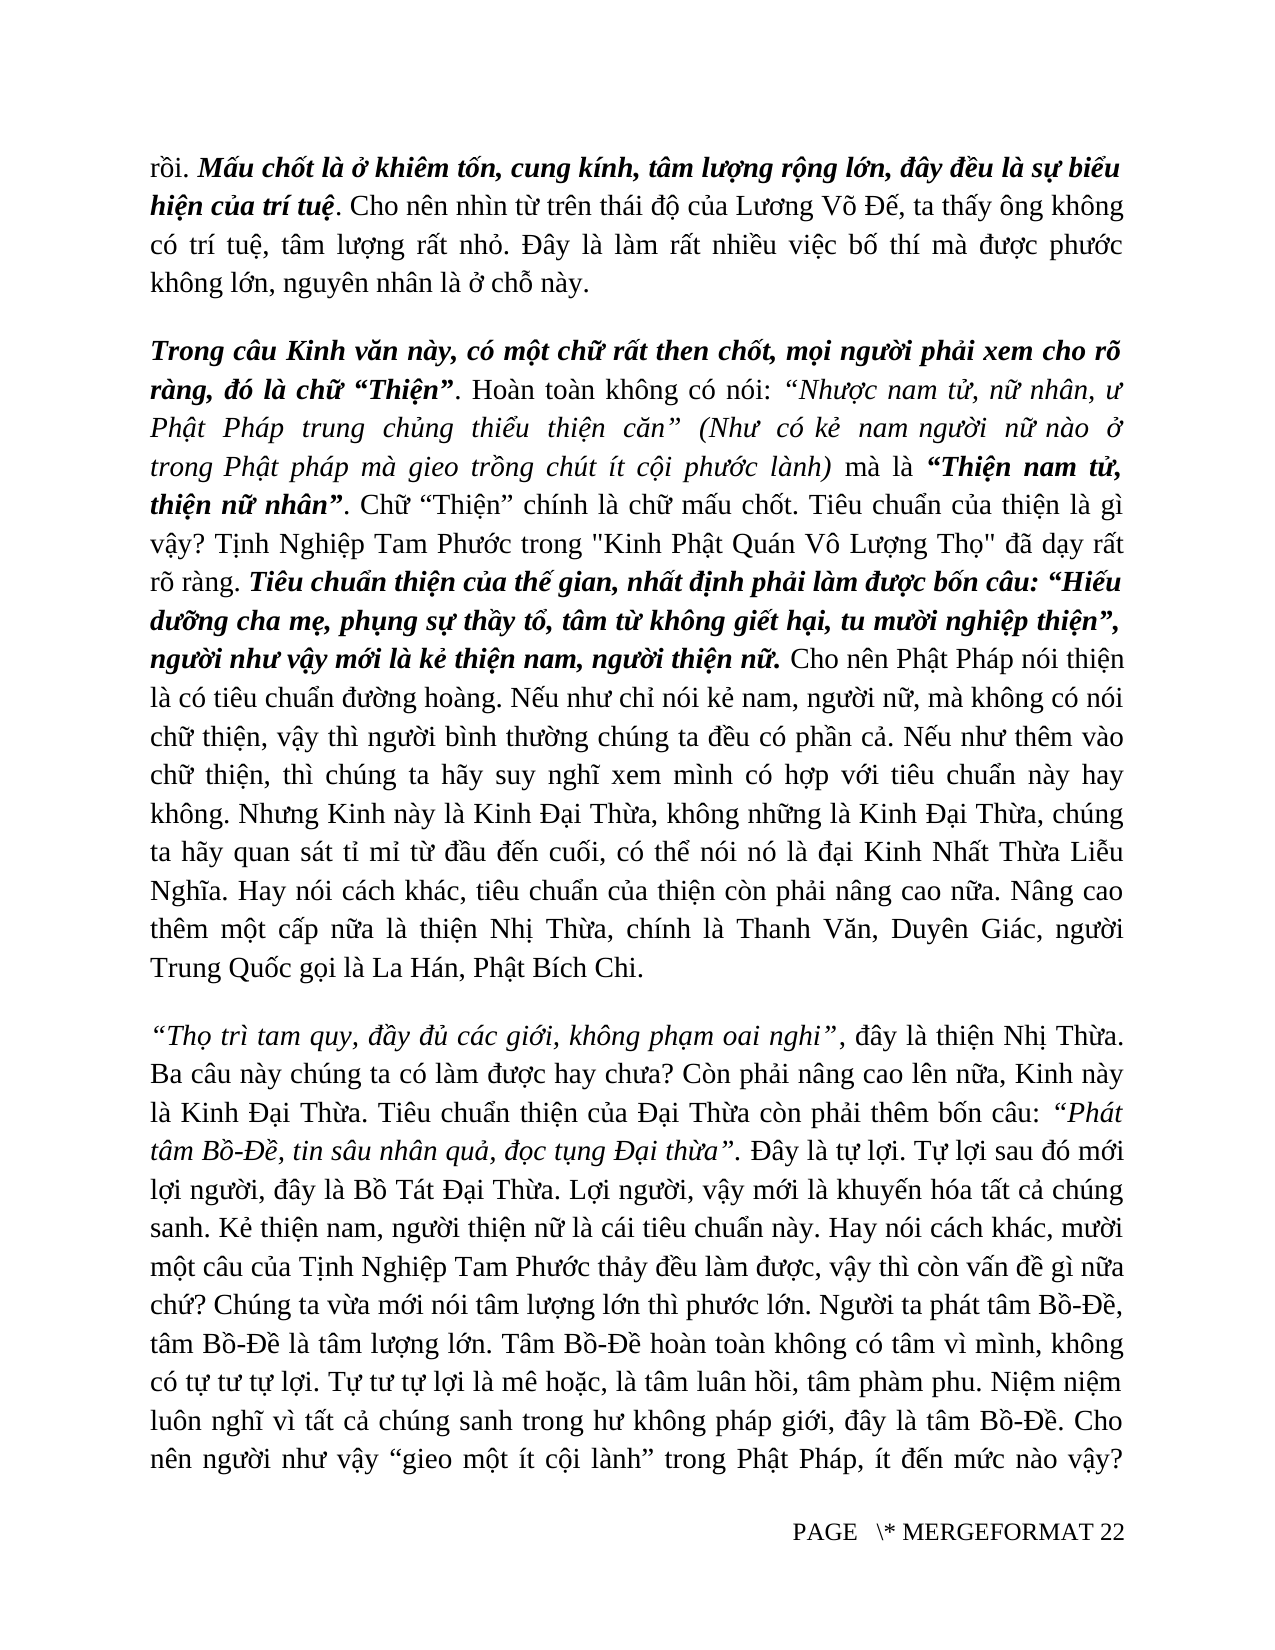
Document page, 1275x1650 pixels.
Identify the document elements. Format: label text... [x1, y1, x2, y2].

text Trong câu Kinh văn này, có một chữ rất then chốt, mọi người phải xem cho rõ ràng, đó là chữ “Thiện”. Hoàn toàn không có nói: “Nhược nam tử, nữ nhân, ư Phật Pháp trung chủng thiểu thiện căn” (Như có kẻ nam người nữ nào ở trong Phật pháp mà gieo trồng chút ít cội phước lành) mà là “Thiện nam tử, thiện nữ nhân”. Chữ “Thiện” chính là chữ mấu chốt. Tiêu chuẩn của thiện là gì vậy? Tịnh Nghiệp Tam Phước trong "Kinh Phật Quán Vô Lượng Thọ" đã dạy rất rõ ràng. Tiêu chuẩn thiện của thế gian, nhất định phải làm được bốn câu: “Hiếu dưỡng cha mẹ, phụng sự thầy tổ, tâm từ không giết hại, tu mười nghiệp thiện”, người như vậy mới là kẻ thiện nam, người thiện nữ. Cho nên Phật Pháp nói thiện là có tiêu chuẩn đường hoàng. Nếu như chỉ nói kẻ nam, người nữ, mà không có nói chữ thiện, vậy thì người bình thường chúng ta đều có phần cả. Nếu như thêm vào chữ thiện, thì chúng ta hãy suy nghĩ xem mình có hợp với tiêu chuẩn này hay không. Nhưng Kinh này là Kinh Đại Thừa, không những là Kinh Đại Thừa, chúng ta hãy quan sát tỉ mỉ từ đầu đến cuối, có thể nói nó là đại Kinh Nhất Thừa Liễu Nghĩa. Hay nói cách khác, tiêu chuẩn của thiện còn phải nâng cao nữa. Nâng cao thêm một cấp nữa là thiện Nhị Thừa, chính là Thanh Văn, Duyên Giác, người Trung Quốc gọi là La Hán, Phật Bích Chi. [150, 333, 1125, 983]
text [150, 1018, 1125, 1475]
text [150, 150, 1125, 299]
